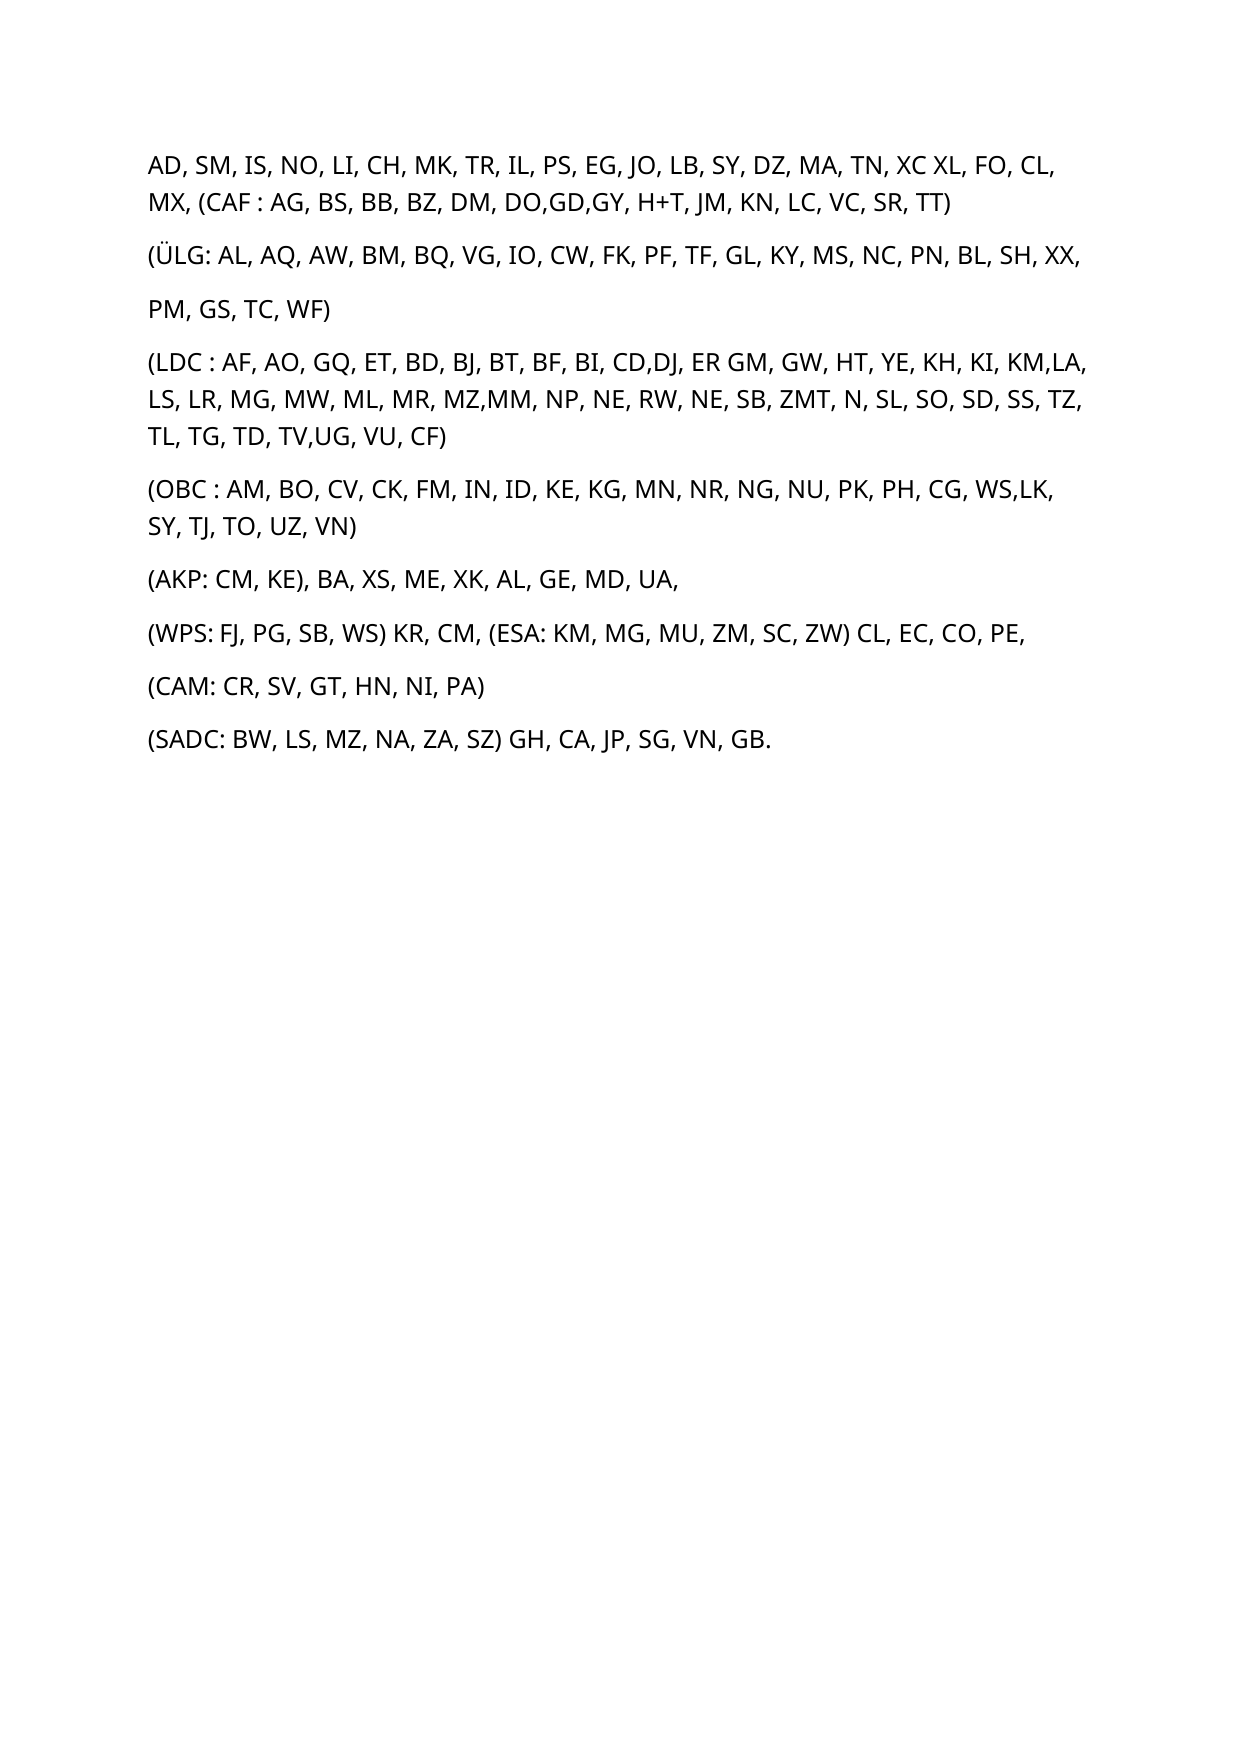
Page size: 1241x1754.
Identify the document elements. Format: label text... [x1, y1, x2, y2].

text PM, GS, TC, WF) [148, 291, 1093, 325]
text (CAM: CR, SV, GT, HN, NI, PA) [148, 669, 1093, 703]
text (ÜLG: AL, AQ, AW, BM, BQ, VG, IO, CW, FK, PF, TF, GL, KY, MS, NC, PN, BL, SH, XX, [148, 238, 1093, 272]
text (LDC : AF, AO, GQ, ET, BD, BJ, BT, BF, BI, CD,DJ, ER GM, GW, HT, YE, KH, KI, KM,LA, LS, LR, MG, MW, ML, MR, MZ,MM, NP, NE, RW, NE, SB, ZMT, N, SL, SO, SD, SS, TZ, TL, TG, TD, TV,UG, VU, CF) [148, 345, 1093, 452]
text (OBC : AM, BO, CV, CK, FM, IN, ID, KE, KG, MN, NR, NG, NU, PK, PH, CG, WS,LK, SY, TJ, TO, UZ, VN) [148, 472, 1093, 542]
text (AKP: CM, KE), BA, XS, ME, XK, AL, GE, MD, UA, [148, 562, 1093, 596]
text AD, SM, IS, NO, LI, CH, MK, TR, IL, PS, EG, JO, LB, SY, DZ, MA, TN, XC XL, FO, CL, MX, (CAF : AG, BS, BB, BZ, DM, DO,GD,GY, H+T, JM, KN, LC, VC, SR, TT) [148, 148, 1093, 218]
text (SADC: BW, LS, MZ, NA, ZA, SZ) GH, CA, JP, SG, VN, GB. [148, 722, 1093, 756]
text (WPS: FJ, PG, SB, WS) KR, CM, (ESA: KM, MG, MU, ZM, SC, ZW) CL, EC, CO, PE, [148, 615, 1093, 649]
